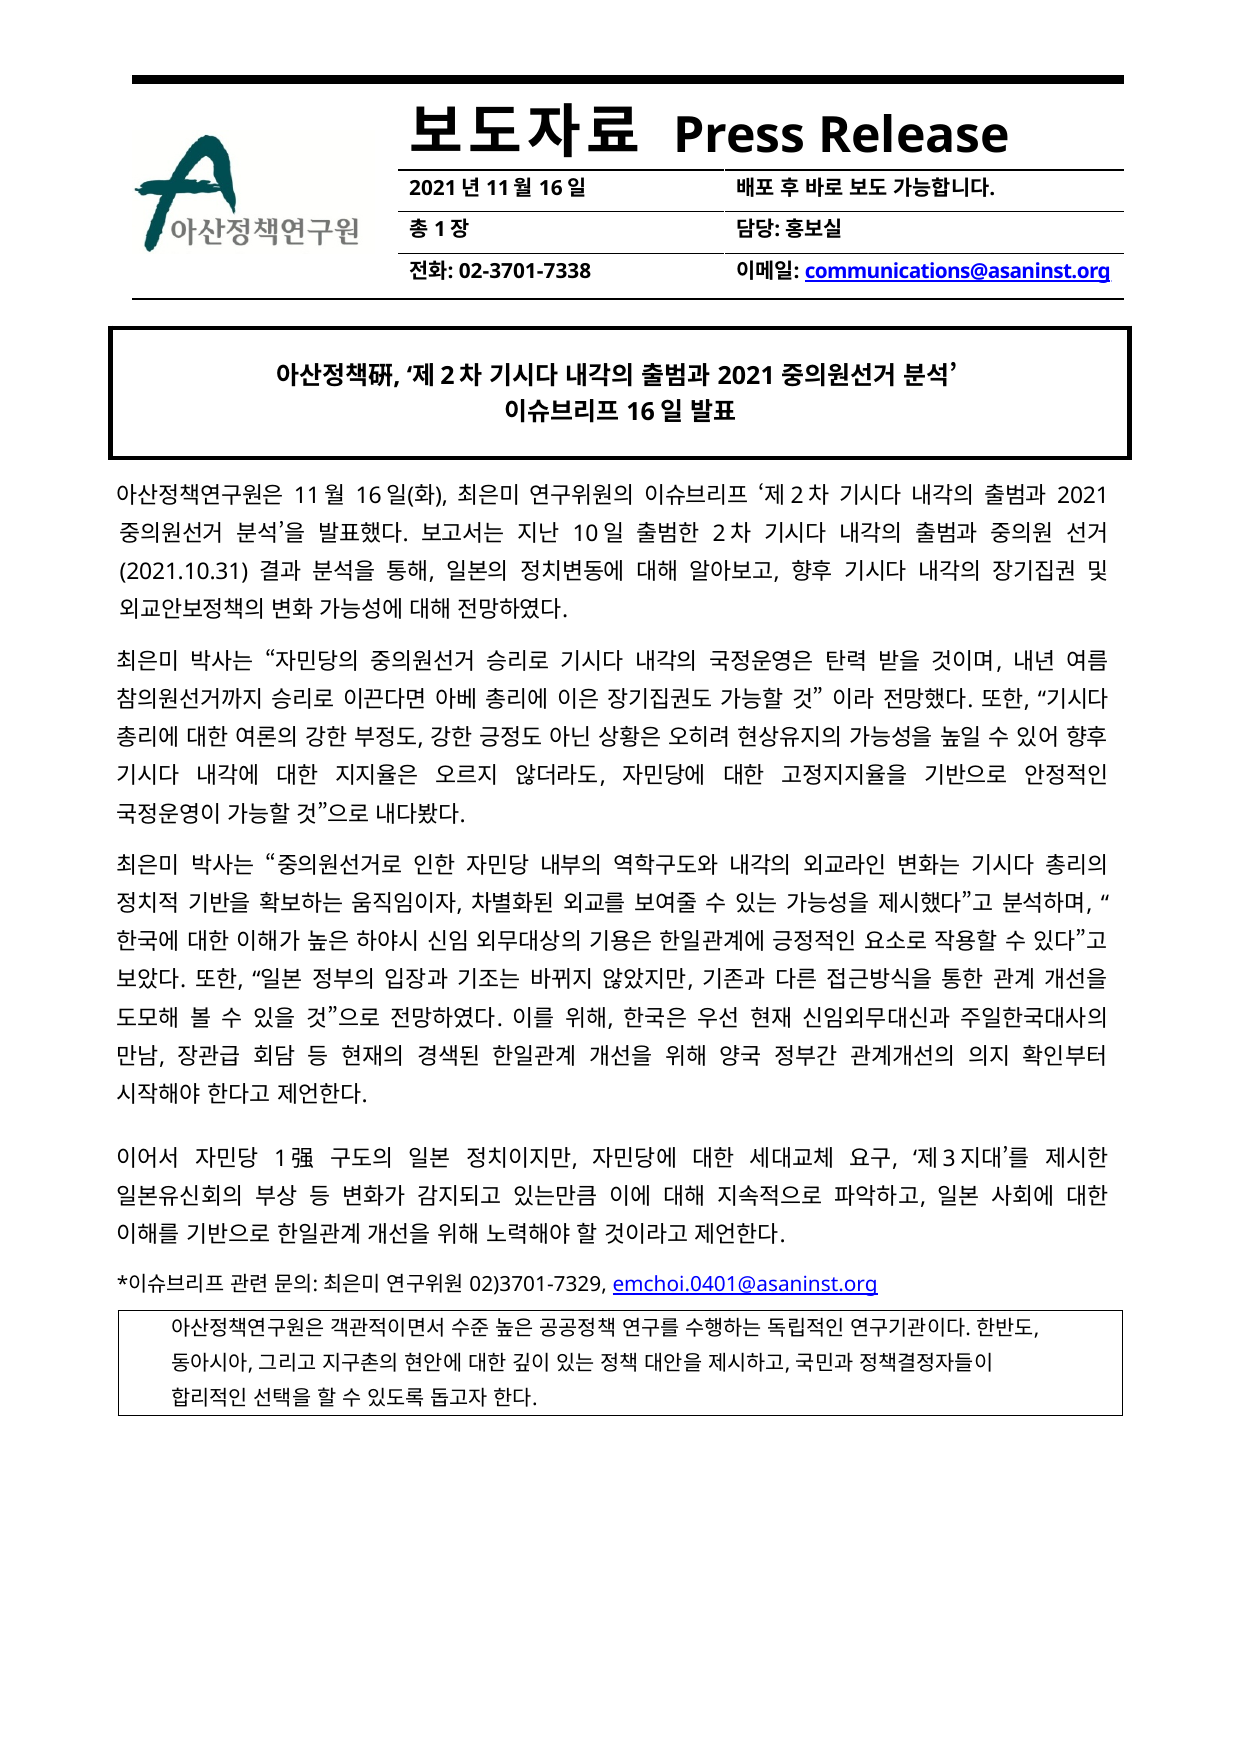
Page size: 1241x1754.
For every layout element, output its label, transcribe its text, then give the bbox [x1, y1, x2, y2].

table_cell 2021년 11월 16일 [398, 171, 724, 211]
text *이슈브리프 관련 문의: 최은미 연구위원 02)3701-7329, emchoi.0401@asaninst.org [117, 1267, 1109, 1297]
text 최은미 박사는 “중의원선거로 인한 자민당 내부의 역학구도와 내각의 외교라인 변화는 기시다 총리의 정치적 기반을 확보하는 움직임이자, 차별화된 외교를 보여줄 수 있는 가능성을 제시했다”고 분석하며, “한국에 대한 이해가 높은 하야시 신임 외무대상의 기용은 한일관계에 긍정적인 요소로 작용할 수 있다”고 보았다. 또한, “일본 정부의 입장과 기조는 바뀌지 않았지만, 기존과 다른 접근방식을 통한 관계 개선을 도모해 볼 수 있을 것”으로 전망하였다. 이를 위해, 한국은 우선 현재 신임외무대신과 주일한국대사의 만남, 장관급 회담 등 현재의 경색된 한일관계 개선을 위해 양국 정부간 관계개선의 의지 확인부터 시작해야 한다고 제언한다. [117, 847, 1109, 1109]
table_cell 전화: 02-3701-7338 [398, 254, 724, 297]
table_header 아산정책硏, ‘제2차 기시다 내각의 출범과 2021 중의원선거 분석’ 이슈브리프 16일 발표 [113, 330, 1127, 456]
text 이어서 자민당 1强 구도의 일본 정치이지만, 자민당에 대한 세대교체 요구, ‘제3지대’를 제시한 일본유신회의 부상 등 변화가 감지되고 있는만큼 이에 대해 지속적으로 파악하고, 일본 사회에 대한 이해를 기반으로 한일관계 개선을 위해 노력해야 할 것이라고 제언한다. [117, 1139, 1109, 1249]
table_cell 총 1장 [398, 212, 724, 253]
text 최은미 박사는 “자민당의 중의원선거 승리로 기시다 내각의 국정운영은 탄력 받을 것이며, 내년 여름 참의원선거까지 승리로 이끈다면 아베 총리에 이은 장기집권도 가능할 것” 이라 전망했다. 또한, “기시다 총리에 대한 여론의 강한 부정도, 강한 긍정도 아닌 상황은 오히려 현상유지의 가능성을 높일 수 있어 향후 기시다 내각에 대한 지지율은 오르지 않더라도, 자민당에 대한 고정지지율을 기반으로 안정적인 국정운영이 가능할 것”으로 내다봤다. [117, 643, 1109, 829]
table_cell 이메일: communications@asaninst.org [725, 254, 1124, 297]
table_header [132, 84, 397, 297]
table_header 보 도 자 료 Press Release [398, 84, 1124, 169]
text 아산정책연구원은 11월 16일(화), 최은미 연구위원의 이슈브리프 ‘제2차 기시다 내각의 출범과 2021 중의원선거 분석’을 발표했다. 보고서는 지난 10일 출범한 2차 기시다 내각의 출범과 중의원 선거(2021.10.31) 결과 분석을 통해, 일본의 정치변동에 대해 알아보고, 향후 기시다 내각의 장기집권 및 외교안보정책의 변화 가능성에 대해 전망하였다. [117, 477, 1109, 624]
picture [132, 130, 376, 254]
table_cell 담당: 홍보실 [725, 212, 1124, 253]
table_header 아산정책연구원은 객관적이면서 수준 높은 공공정책 연구를 수행하는 독립적인 연구기관이다. 한반도, 동아시아, 그리고 지구촌의 현안에 대한 깊이 있는 정책 대안을 제시하고, 국민과 정책결정자들이 합리적인 선택을 할 수 있도록 돕고자 한다. [119, 1311, 1122, 1415]
table_cell 배포 후 바로 보도 가능합니다. [725, 171, 1124, 211]
